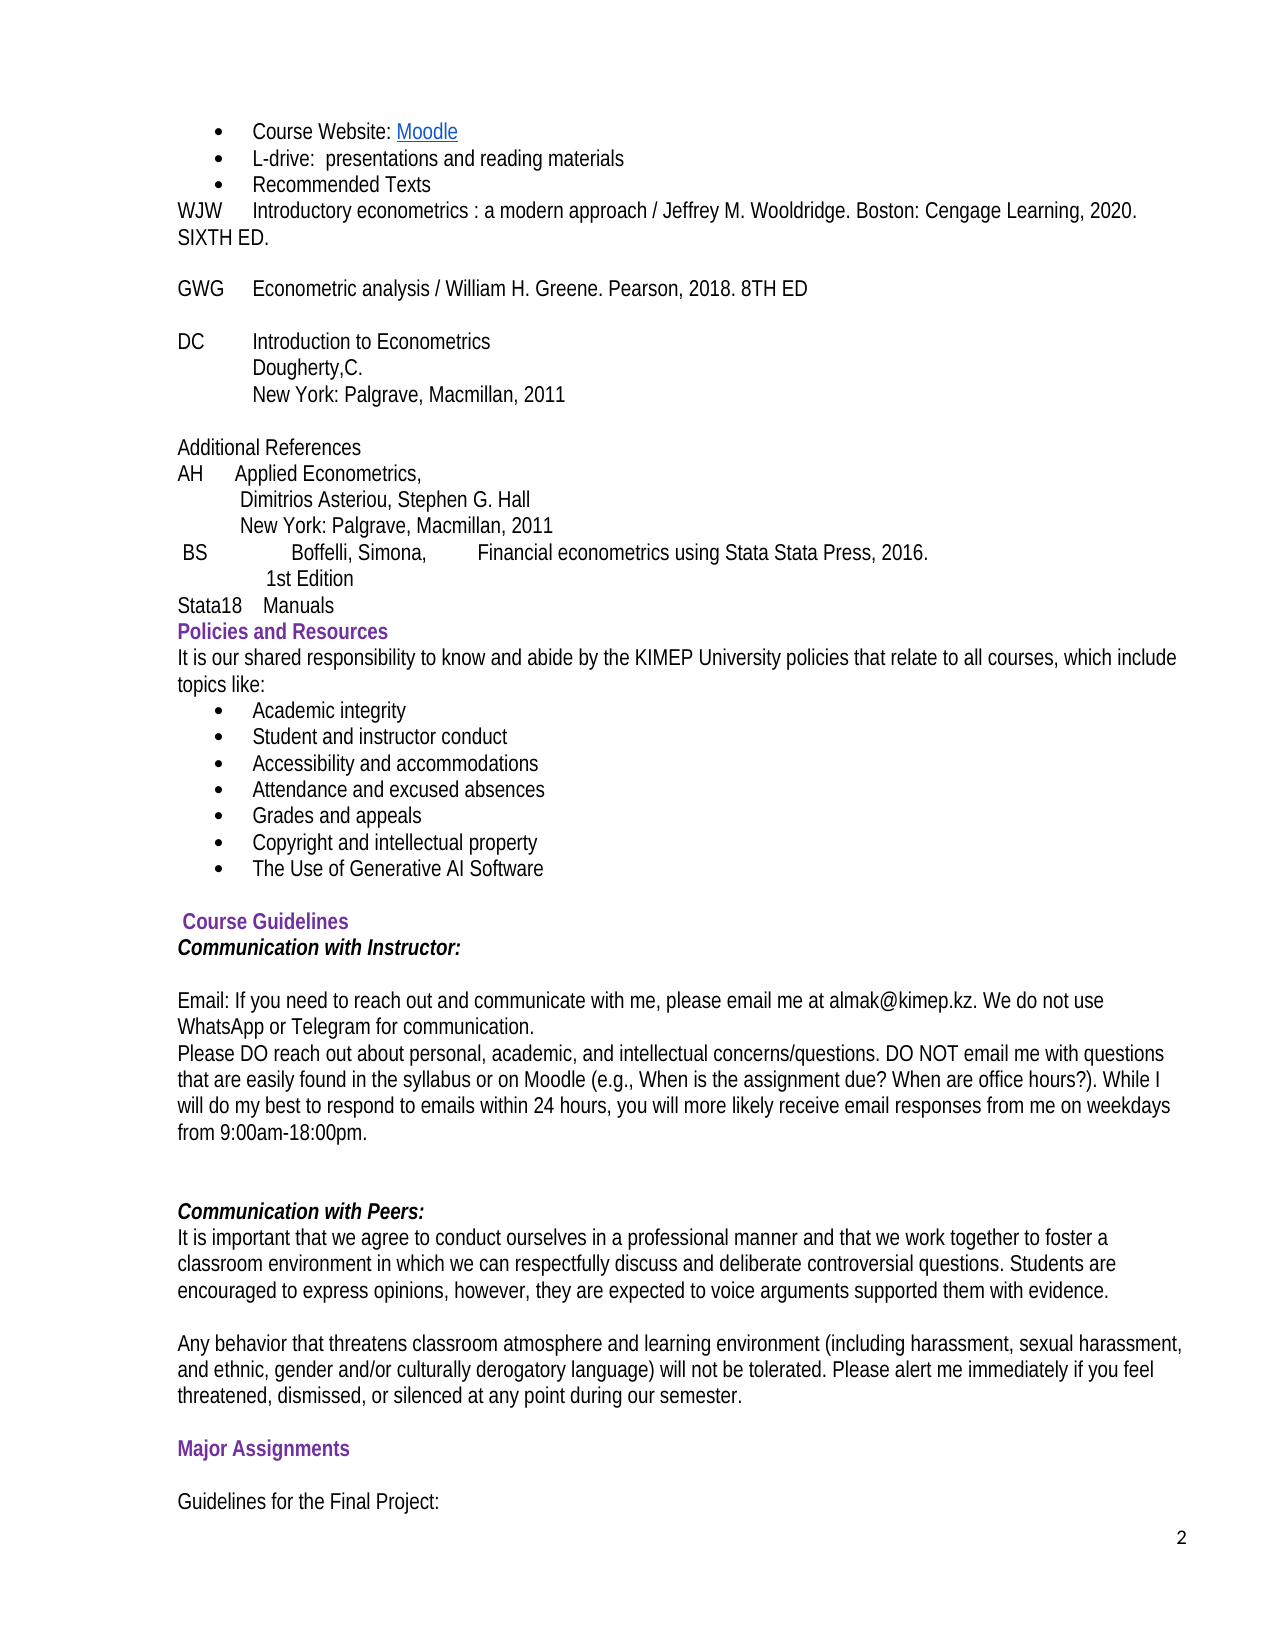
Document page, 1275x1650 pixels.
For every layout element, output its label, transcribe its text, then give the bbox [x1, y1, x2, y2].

list Accessibility and accommodations [215, 750, 1186, 776]
text WJW Introductory econometrics : a modern approach / Jeffrey M. Wooldridge. Boston: Cengage Learning, 2020. SIXTH ED. [177, 197, 1143, 250]
list Academic integrity [215, 697, 1186, 723]
text It is our shared responsibility to know and abide by the KIMEP University policies that relate to all courses, which include topics like: [177, 644, 1186, 697]
text Major Assignments [177, 1435, 1143, 1461]
text GWG Econometric analysis / William H. Greene. Pearson, 2018. 8TH ED [177, 275, 1143, 302]
text Communication with Peers: [177, 1198, 1143, 1224]
list Course Website: Moodle [215, 118, 1186, 144]
text BS Boffelli, Simona, Financial econometrics using Stata Stata Press, 2016. [177, 539, 1143, 565]
text Any behavior that threatens classroom atmosphere and learning environment (including harassment, sexual harassment, and ethnic, gender and/or culturally derogatory language) will not be tolerated. Please alert me immediately if you feel threatened, dismissed, or silenced at any point during our semester. [177, 1329, 1186, 1408]
list Grades and appeals [215, 802, 1186, 829]
text AH Applied Econometrics, [177, 460, 1143, 486]
text Email: If you need to reach out and communicate with me, please email me at almak@kimep.kz. We do not use WhatsApp or Telegram for communication. [177, 987, 1186, 1039]
list Recommended Texts [215, 171, 1143, 197]
list L-drive: presentations and reading materials [215, 144, 1143, 171]
text Additional References [177, 433, 1143, 460]
text Stata18 Manuals [177, 592, 1143, 618]
list Attendance and excused absences [215, 776, 1186, 802]
text Guidelines for the Final Project: [177, 1488, 1143, 1514]
list Copyright and intellectual property [215, 829, 1186, 855]
text Dimitrios Asteriou, Stephen G. Hall [177, 486, 1143, 512]
list The Use of Generative AI Software [215, 855, 1186, 881]
list Student and instructor conduct [215, 723, 1186, 750]
text Please DO reach out about personal, academic, and intellectual concerns/questions. DO NOT email me with questions that are easily found in the syllabus or on Moodle (e.g., When is the assignment due? When are office hours?). While I will do my best to respond to emails within 24 hours, you will more likely receive email responses from me on weekdays from 9:00am-18:00pm. [177, 1039, 1186, 1145]
text Dougherty,C. [177, 354, 1143, 381]
text 1st Edition [177, 565, 1143, 592]
text New York: Palgrave, Macmillan, 2011 [177, 381, 1143, 407]
text Course Guidelines [177, 908, 1186, 934]
text It is important that we agree to conduct ourselves in a professional manner and that we work together to foster a classroom environment in which we can respectfully discuss and deliberate controversial questions. Students are encouraged to express opinions, however, they are expected to voice arguments supported them with evidence. [177, 1224, 1186, 1303]
text DC Introduction to Econometrics [177, 328, 1143, 354]
text New York: Palgrave, Macmillan, 2011 [177, 512, 1143, 539]
text Policies and Resources [177, 618, 1143, 644]
text Communication with Instructor: [177, 934, 1143, 961]
